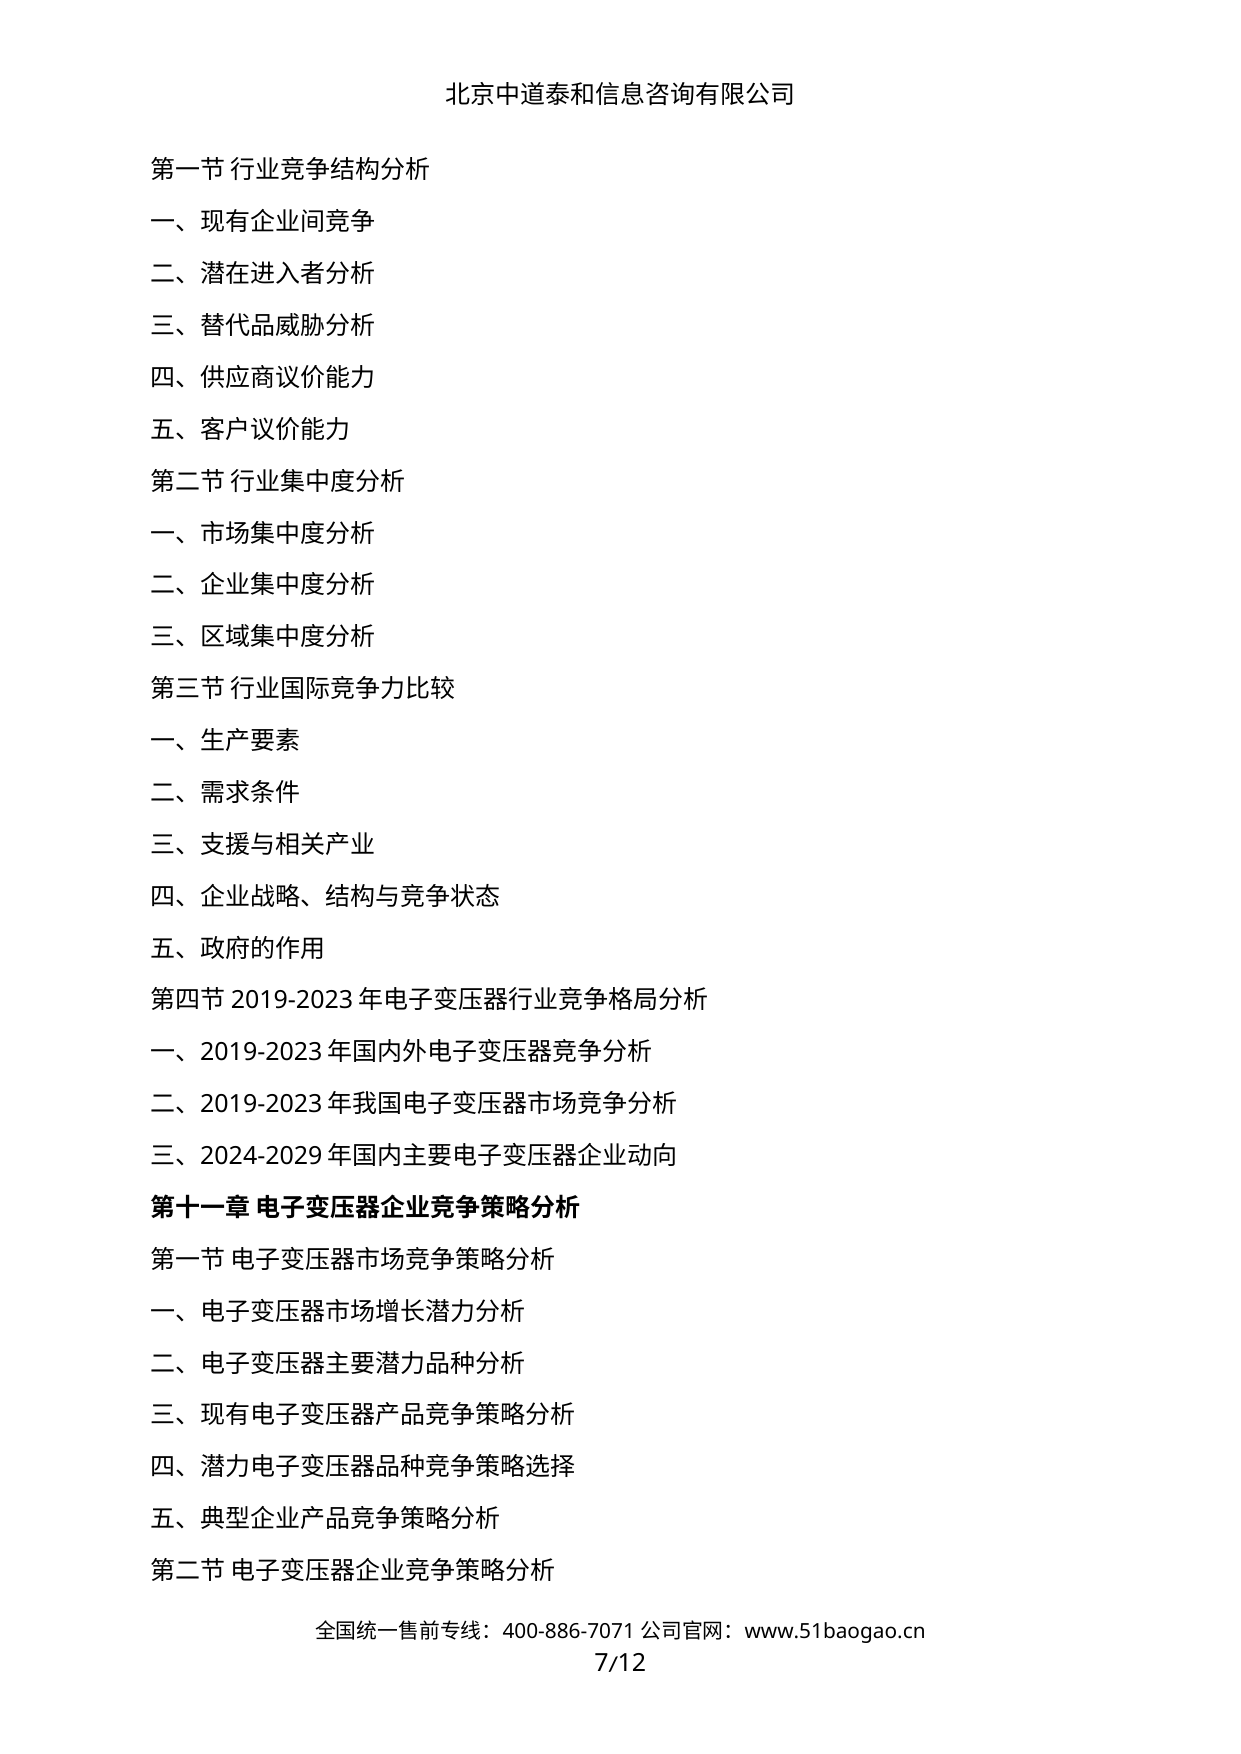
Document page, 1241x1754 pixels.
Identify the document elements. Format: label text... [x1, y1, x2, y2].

text 第二节 行业集中度分析 [150, 461, 1090, 497]
text 一、现有企业间竞争 [150, 202, 1090, 238]
text 第十一章 电子变压器企业竞争策略分析 [150, 1187, 1090, 1224]
text 二、2019-2023年我国电子变压器市场竞争分析 [150, 1084, 1090, 1120]
text 第一节 电子变压器市场竞争策略分析 [150, 1239, 1090, 1276]
text 五、典型企业产品竞争策略分析 [150, 1499, 1090, 1535]
text 四、潜力电子变压器品种竞争策略选择 [150, 1447, 1090, 1483]
text 三、支援与相关产业 [150, 824, 1090, 861]
text 二、企业集中度分析 [150, 565, 1090, 601]
text 四、企业战略、结构与竞争状态 [150, 876, 1090, 912]
text 三、区域集中度分析 [150, 617, 1090, 653]
text 五、客户议价能力 [150, 409, 1090, 446]
text 一、电子变压器市场增长潜力分析 [150, 1291, 1090, 1327]
text 一、2019-2023年国内外电子变压器竞争分析 [150, 1032, 1090, 1068]
text 第三节 行业国际竞争力比较 [150, 669, 1090, 705]
text 一、市场集中度分析 [150, 513, 1090, 549]
text 四、供应商议价能力 [150, 357, 1090, 394]
text 三、现有电子变压器产品竞争策略分析 [150, 1395, 1090, 1431]
text 二、电子变压器主要潜力品种分析 [150, 1343, 1090, 1379]
text 三、2024-2029年国内主要电子变压器企业动向 [150, 1136, 1090, 1172]
text 第二节 电子变压器企业竞争策略分析 [150, 1551, 1090, 1587]
text 二、需求条件 [150, 772, 1090, 809]
text 二、潜在进入者分析 [150, 254, 1090, 290]
text 一、生产要素 [150, 721, 1090, 757]
text 第一节 行业竞争结构分析 [150, 150, 1090, 186]
text 第四节 2019-2023年电子变压器行业竞争格局分析 [150, 980, 1090, 1016]
text 五、政府的作用 [150, 928, 1090, 964]
text 三、替代品威胁分析 [150, 306, 1090, 342]
